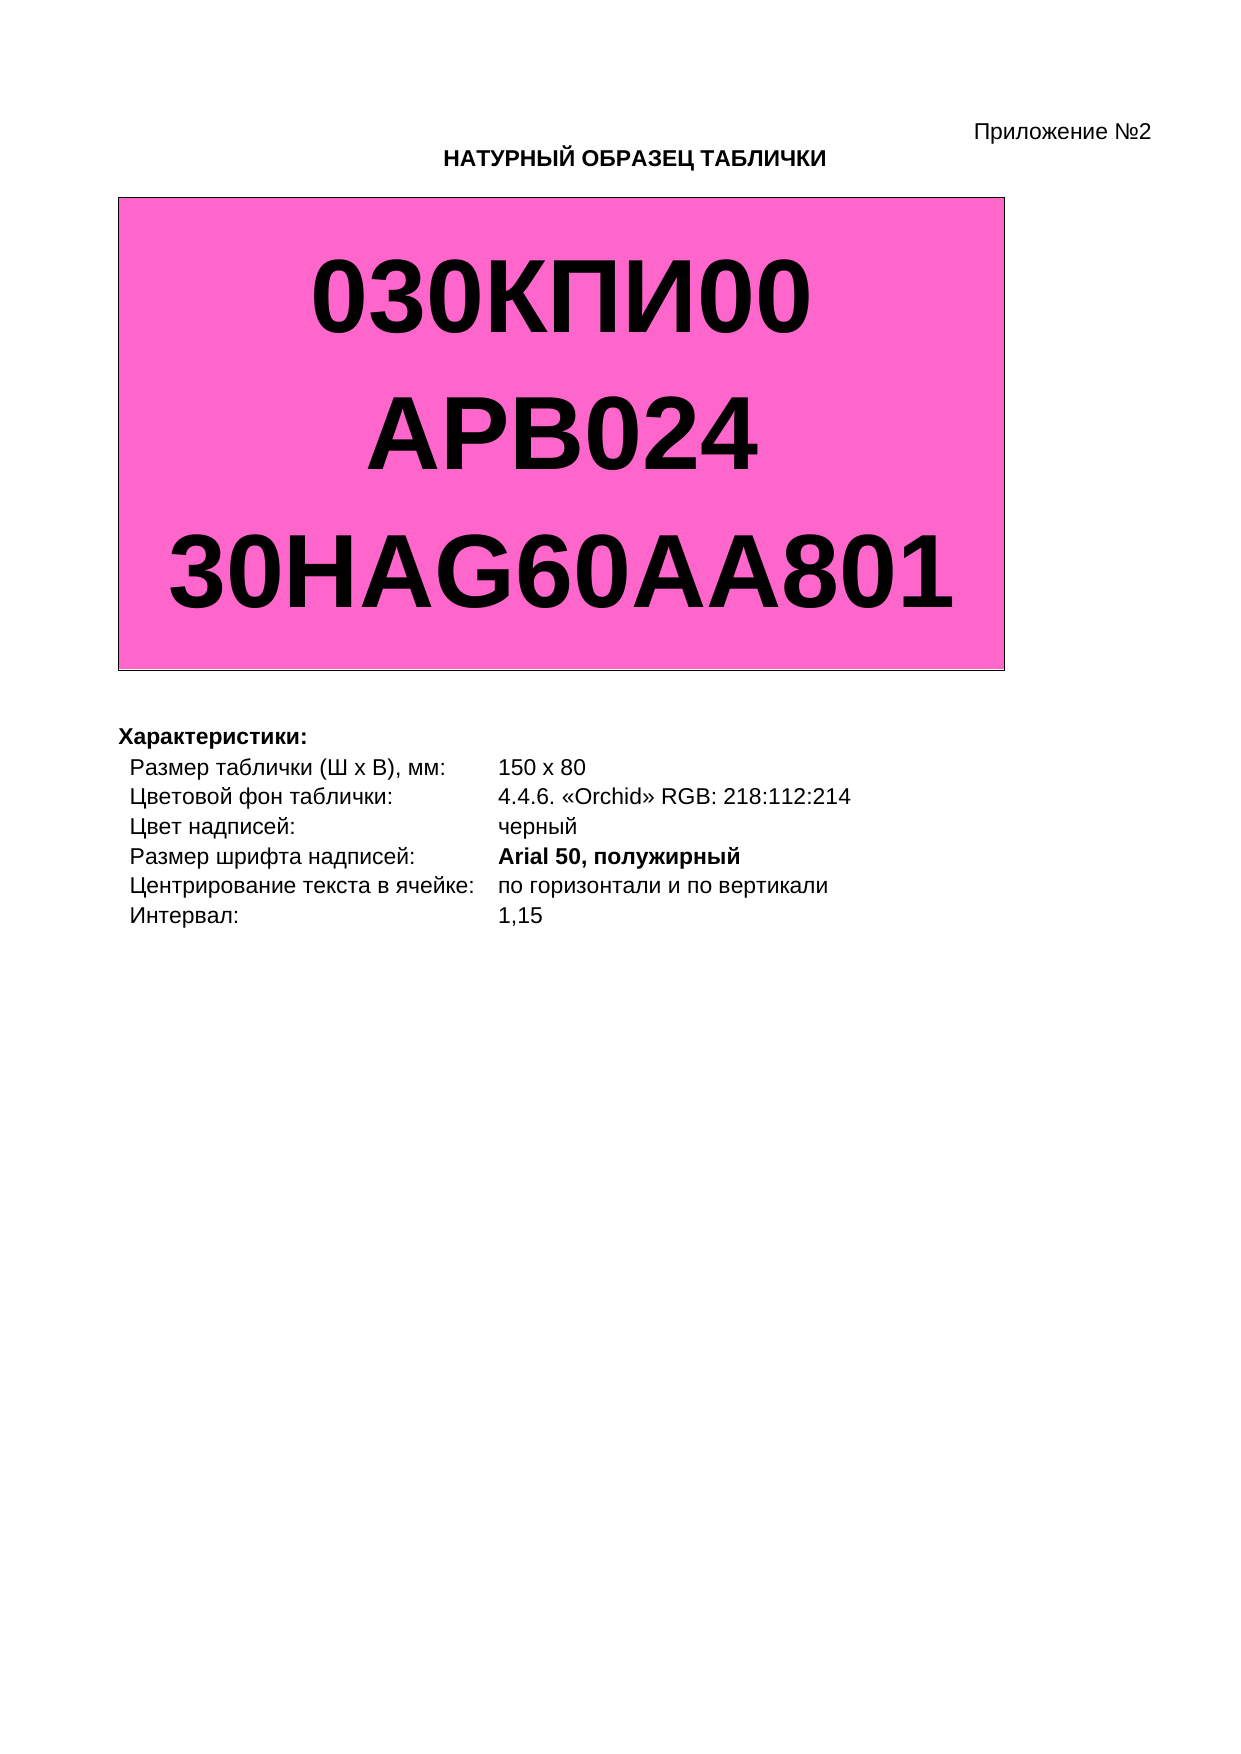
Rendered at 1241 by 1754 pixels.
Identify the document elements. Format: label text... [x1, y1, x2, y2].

table_header 030КПИ00 АРВ024 30HAG60AA801 [119, 198, 1004, 669]
table_header Размер таблички (Ш х В), мм: [118, 754, 487, 783]
table_cell Интервал: [118, 902, 487, 932]
table_cell Цветовой фон таблички: [118, 783, 487, 813]
text Приложение №2 [118, 118, 1152, 144]
table_cell 1,15 [487, 902, 1151, 932]
table_cell черный [487, 813, 1151, 843]
table_cell по горизонтали и по вертикали [487, 872, 1151, 902]
text Характеристики: [118, 723, 1152, 750]
table_cell 4.4.6. «Orchid» RGB: 218:112:214 [487, 783, 1151, 813]
table_cell Цвет надписей: [118, 813, 487, 843]
table_cell Размер шрифта надписей: [118, 843, 487, 872]
table_cell Центрирование текста в ячейке: [118, 872, 487, 902]
table_cell Arial 50, полужирный [487, 843, 1151, 872]
table_header 150 х 80 [487, 754, 1151, 783]
text НАТУРНЫЙ ОБРАЗЕЦ ТАБЛИЧКИ [118, 144, 1152, 171]
